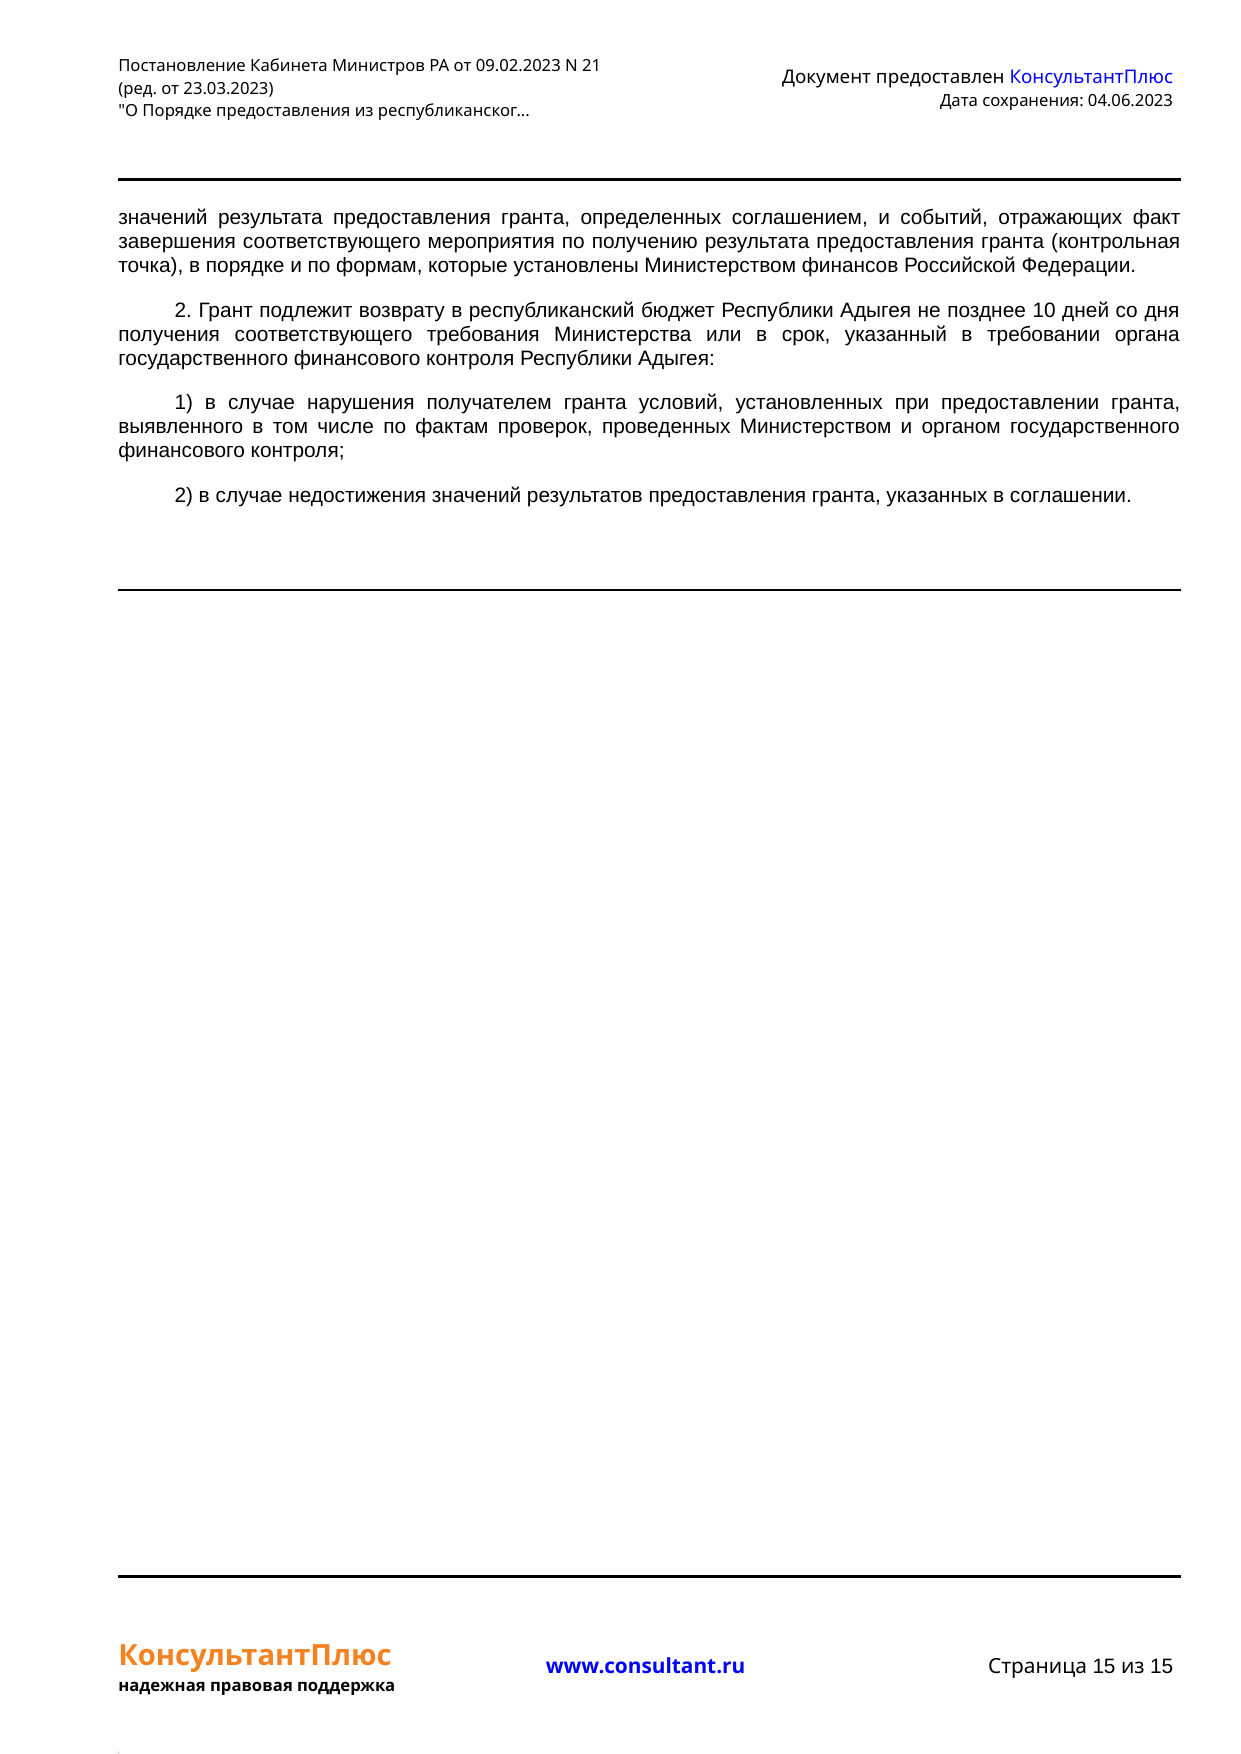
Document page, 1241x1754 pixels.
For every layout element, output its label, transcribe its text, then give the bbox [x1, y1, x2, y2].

text 2. Грант подлежит возврату в республиканский бюджет Республики Адыгея не позднее 10 дней со дня получения соответствующего требования Министерства или в срок, указанный в требовании органа государственного финансового контроля Республики Адыгея: [118, 297, 1181, 369]
text 2) в случае недостижения значений результатов предоставления гранта, указанных в соглашении. [118, 483, 1181, 507]
text 1) в случае нарушения получателем гранта условий, установленных при предоставлении гранта, выявленного в том числе по фактам проверок, проведенных Министерством и органом государственного финансового контроля; [118, 390, 1181, 462]
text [118, 205, 1181, 277]
